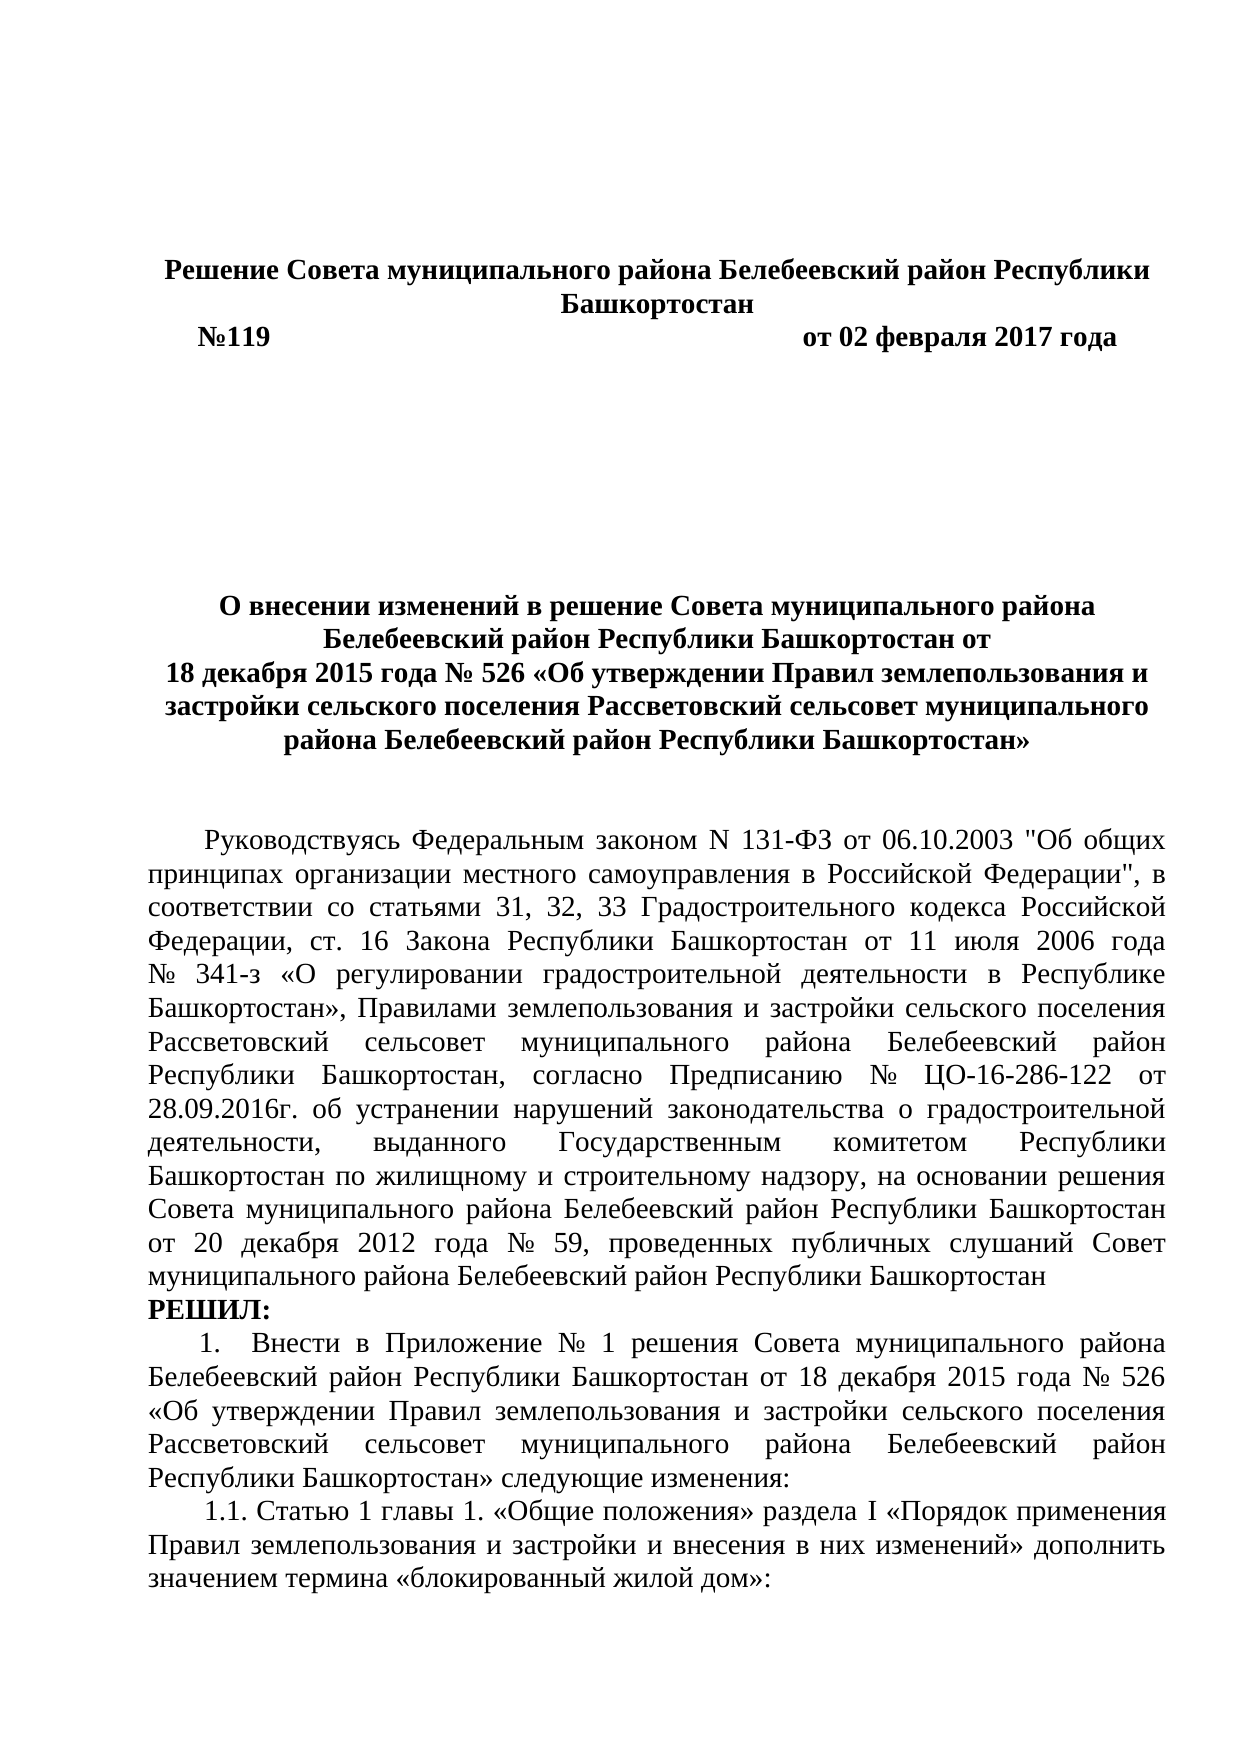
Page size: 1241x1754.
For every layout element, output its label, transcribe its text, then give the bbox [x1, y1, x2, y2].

text №119 от 02 февраля 2017 года [148, 319, 1167, 353]
text 1. Внести в Приложение № 1 решения Совета муниципального района Белебеевский район Республики Башкортостан от 18 декабря 2015 года № 526 «Об утверждении Правил землепользования и застройки сельского поселения Рассветовский сельсовет муниципального района Белебеевский район Республики Башкортостан» следующие изменения: [148, 1326, 1167, 1493]
text О внесении изменений в решение Совета муниципального района [148, 588, 1167, 621]
text 18 декабря 2015 года № 526 «Об утверждении Правил землепользования и застройки сельского поселения Рассветовский сельсовет муниципального района Белебеевский район Республики Башкортостан» [148, 655, 1167, 755]
text Руководствуясь Федеральным законом N 131-ФЗ от 06.10.2003 "Об общих принципах организации местного самоуправления в Российской Федерации", в соответствии со статьями 31, 32, 33 Градостроительного кодекса Российской Федерации, ст. 16 Закона Республики Башкортостан от 11 июля 2006 года № 341-з «О регулировании градостроительной деятельности в Республике Башкортостан», Правилами землепользования и застройки сельского поселения Рассветовский сельсовет муниципального района Белебеевский район Республики Башкортостан, согласно Предписанию № ЦО-16-286-122 от 28.09.2016г. об устранении нарушений законодательства о градостроительной деятельности, выданного Государственным комитетом Республики Башкортостан по жилищному и строительному надзору, на основании решения Совета муниципального района Белебеевский район Республики Башкортостан от 20 декабря 2012 года № 59, проведенных публичных слушаний Совет муниципального района Белебеевский район Республики Башкортостан [148, 822, 1167, 1292]
text 1.1. Статью 1 главы 1. «Общие положения» раздела I «Порядок применения Правил землепользования и застройки и внесения в них изменений» дополнить значением термина «блокированный жилой дом»: [148, 1493, 1167, 1594]
text Решение Совета муниципального района Белебеевский район Республики Башкортостан [148, 252, 1167, 319]
text Белебеевский район Республики Башкортостан от [148, 621, 1167, 655]
text РЕШИЛ: [148, 1292, 1167, 1326]
